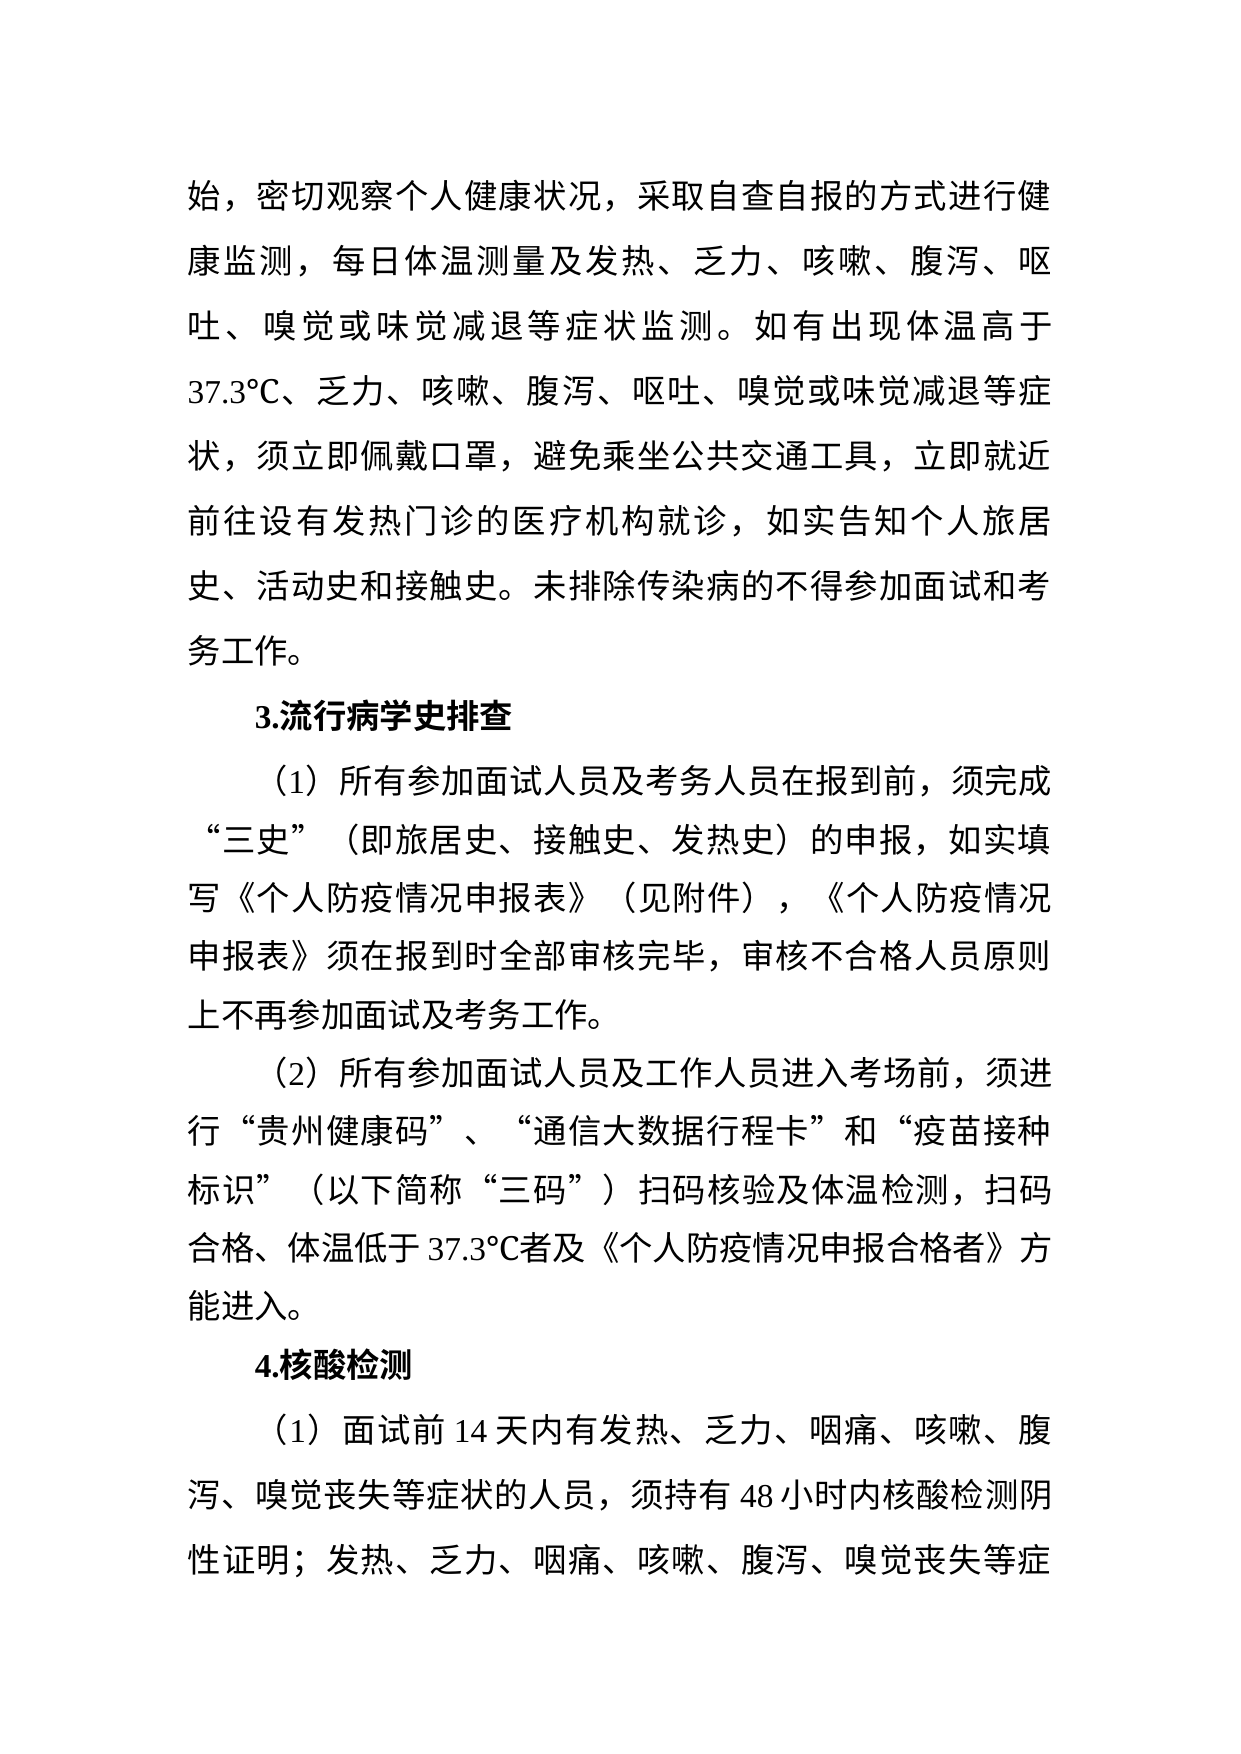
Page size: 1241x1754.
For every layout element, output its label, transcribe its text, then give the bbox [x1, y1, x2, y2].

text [187, 162, 1053, 682]
text （1）所有参加面试人员及考务人员在报到前，须完成“三史”（即旅居史、接触史、发热史）的申报，如实填写《个人防疫情况申报表》（见附件），《个人防疫情况申报表》须在报到时全部审核完毕，审核不合格人员原则上不再参加面试及考务工作。 [187, 747, 1053, 1039]
text 3.流行病学史排查 [187, 682, 1053, 747]
text （2）所有参加面试人员及工作人员进入考场前，须进行“贵州健康码”、“通信大数据行程卡”和“疫苗接种标识”（以下简称“三码”）扫码核验及体温检测，扫码合格、体温低于37.3℃者及《个人防疫情况申报合格者》方能进入。 [187, 1039, 1053, 1330]
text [187, 1395, 1053, 1590]
text 4.核酸检测 [187, 1330, 1053, 1395]
